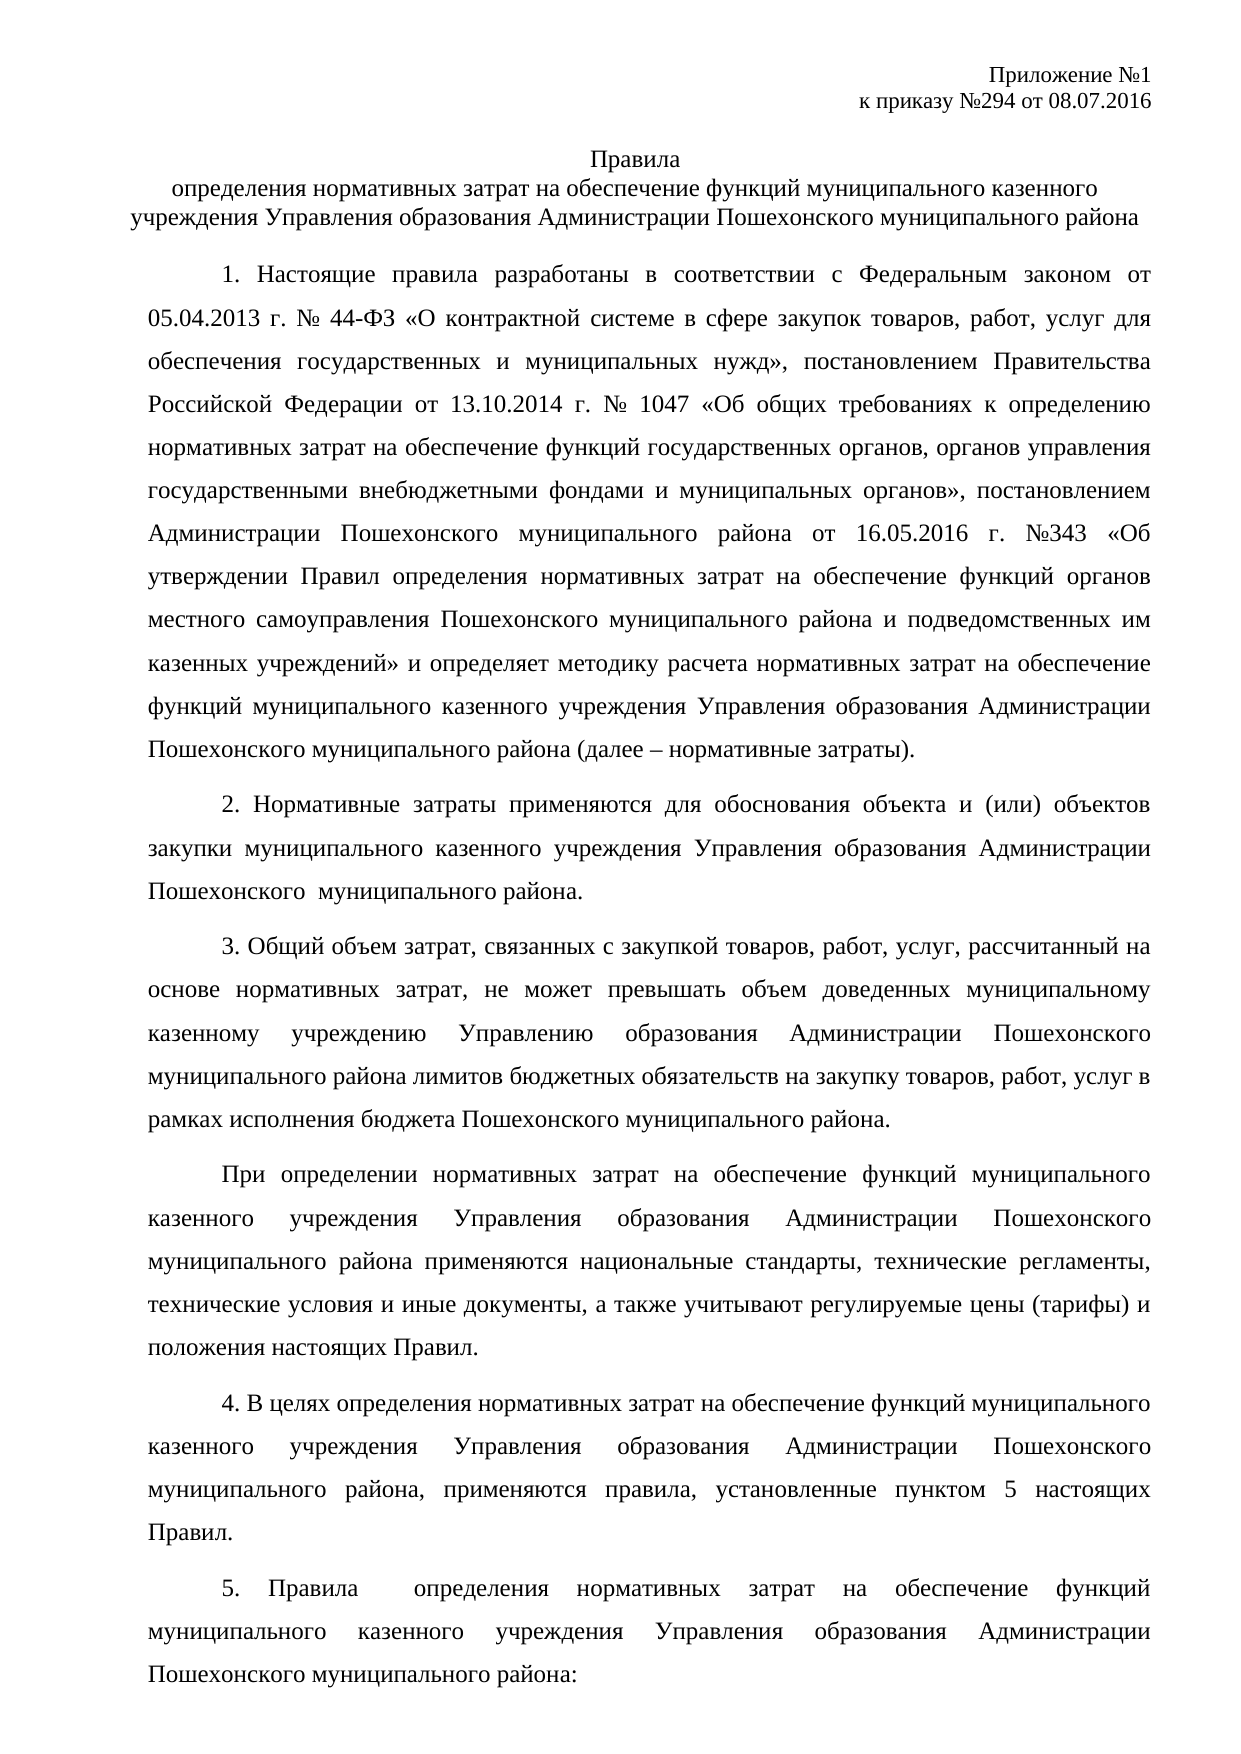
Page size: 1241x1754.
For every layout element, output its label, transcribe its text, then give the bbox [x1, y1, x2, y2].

text 4. В целях определения нормативных затрат на обеспечение функций муниципального казенного учреждения Управления образования Администрации Пошехонского муниципального района, применяются правила, установленные пунктом 5 настоящих Правил. [148, 1388, 1152, 1546]
text 5. Правила определения нормативных затрат на обеспечение функций муниципального казенного учреждения Управления образования Администрации Пошехонского муниципального района: [148, 1573, 1152, 1688]
text к приказу №294 от 08.07.2016 [118, 87, 1152, 113]
text Приложение №1 [118, 61, 1152, 87]
text При определении нормативных затрат на обеспечение функций муниципального казенного учреждения Управления образования Администрации Пошехонского муниципального района применяются национальные стандарты, технические регламенты, технические условия и иные документы, а также учитывают регулируемые цены (тарифы) и положения настоящих Правил. [148, 1159, 1152, 1361]
text определения нормативных затрат на обеспечение функций муниципального казенного учреждения Управления образования Администрации Пошехонского муниципального района [118, 173, 1152, 231]
text 3. Общий объем затрат, связанных с закупкой товаров, работ, услуг, рассчитанный на основе нормативных затрат, не может превышать объем доведенных муниципальному казенному учреждению Управлению образования Администрации Пошехонского муниципального района лимитов бюджетных обязательств на закупку товаров, работ, услуг в рамках исполнения бюджета Пошехонского муниципального района. [148, 931, 1152, 1133]
text 1. Настоящие правила разработаны в соответствии с Федеральным законом от 05.04.2013 г. № 44-ФЗ «О контрактной системе в сфере закупок товаров, работ, услуг для обеспечения государственных и муниципальных нужд», постановлением Правительства Российской Федерации от 13.10.2014 г. № 1047 «Об общих требованиях к определению нормативных затрат на обеспечение функций государственных органов, органов управления государственными внебюджетными фондами и муниципальных органов», постановлением Администрации Пошехонского муниципального района от 16.05.2016 г. №343 «Об утверждении Правил определения нормативных затрат на обеспечение функций органов местного самоуправления Пошехонского муниципального района и подведомственных им казенных учреждений» и определяет методику расчета нормативных затрат на обеспечение функций муниципального казенного учреждения Управления образования Администрации Пошехонского муниципального района (далее – нормативные затраты). [148, 259, 1152, 763]
text Правила [118, 144, 1152, 173]
text 2. Нормативные затраты применяются для обоснования объекта и (или) объектов закупки муниципального казенного учреждения Управления образования Администрации Пошехонского муниципального района. [148, 789, 1152, 904]
